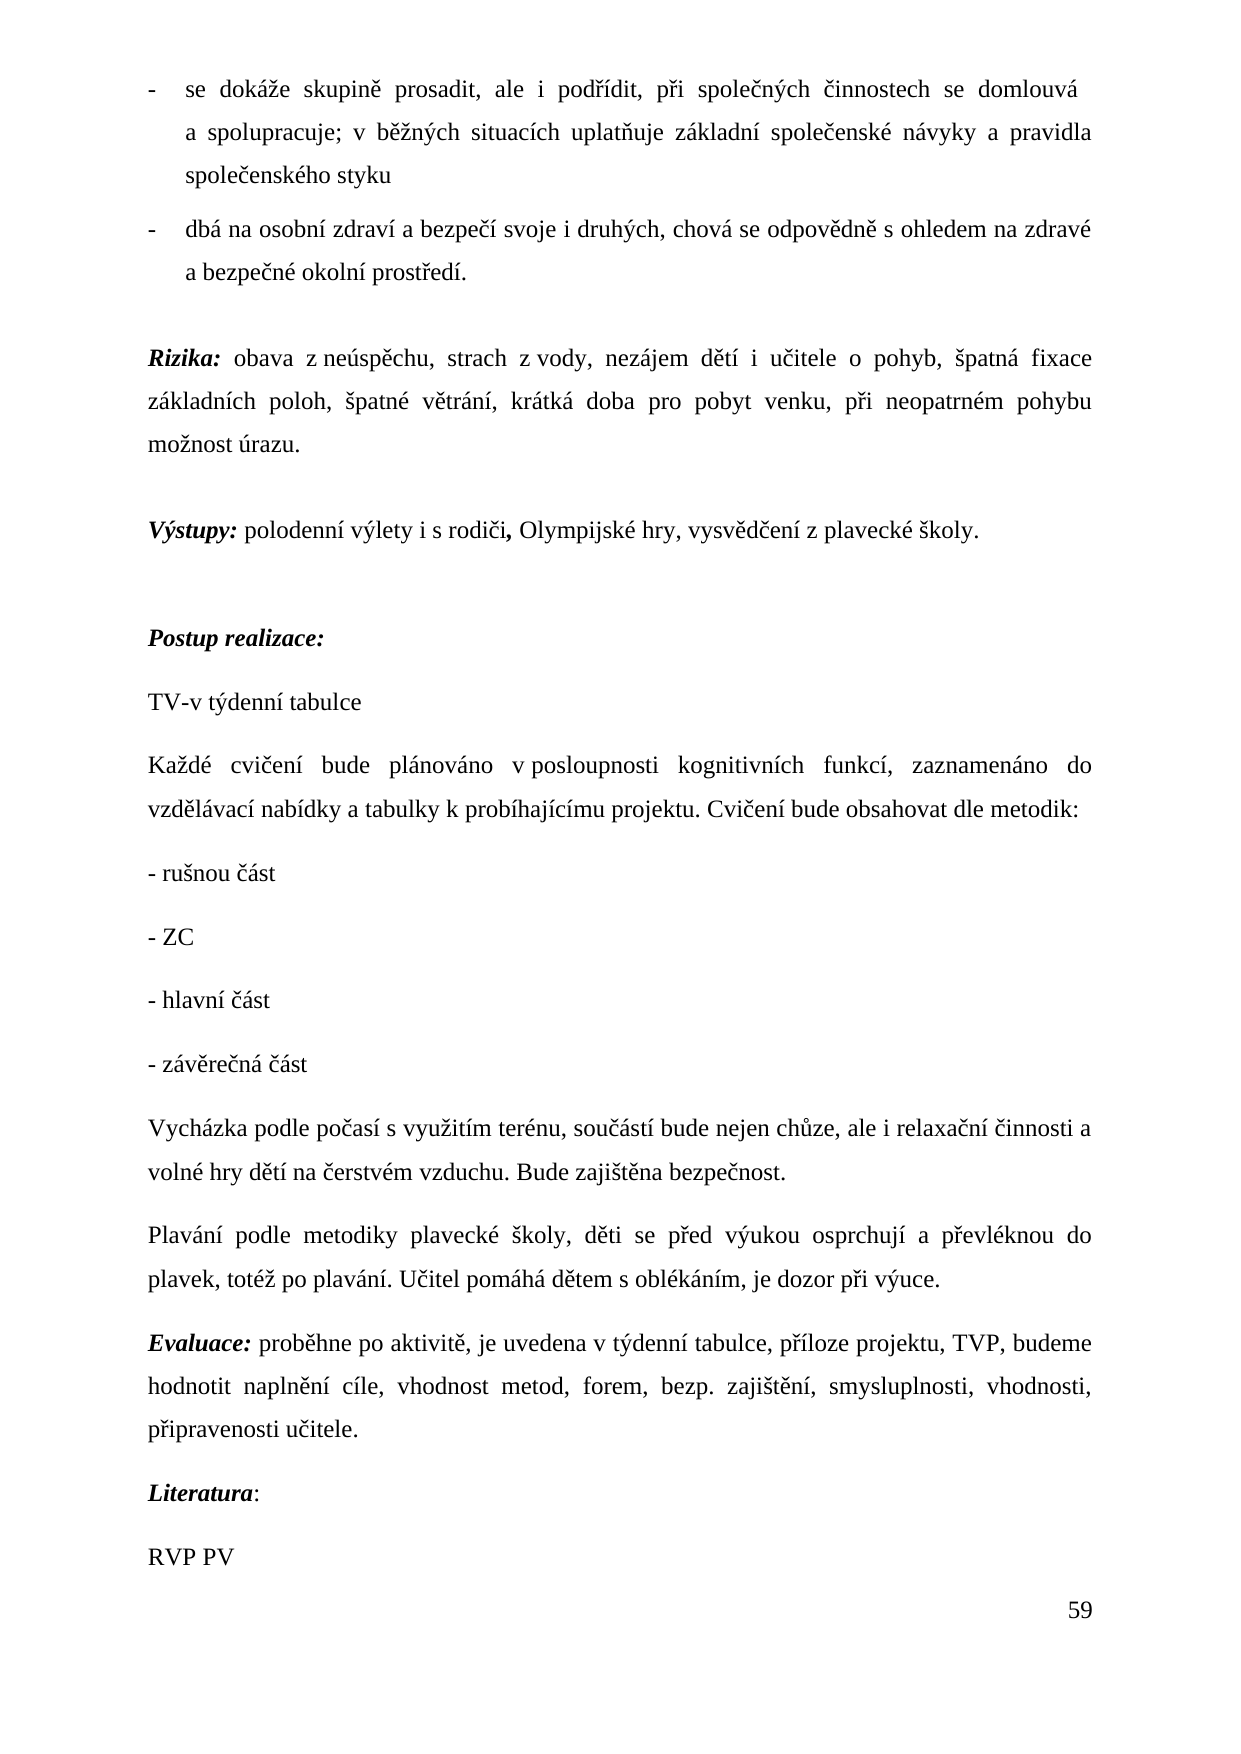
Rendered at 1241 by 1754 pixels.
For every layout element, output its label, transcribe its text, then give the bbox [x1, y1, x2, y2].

text Plavání podle metodiky plavecké školy, děti se před výukou osprchují a převléknou do plavek, totéž po plavání. Učitel pomáhá dětem s oblékáním, je dozor při výuce. [148, 1221, 1093, 1292]
list se dokáže skupině prosadit, ale i podřídit, při společných činnostech se domlouvá a spolupracuje; v běžných situacích uplatňuje základní společenské návyky a pravidla společenského styku [148, 74, 1093, 189]
text Vycházka podle počasí s využitím terénu, součástí bude nejen chůze, ale i relaxační činnosti a volné hry dětí na čerstvém vzduchu. Bude zajištěna bezpečnost. [148, 1113, 1093, 1185]
text Evaluace: proběhne po aktivitě, je uvedena v týdenní tabulce, příloze projektu, TVP, budeme hodnotit naplnění cíle, vhodnost metod, forem, bezp. zajištění, smysluplnosti, vhodnosti, připravenosti učitele. [148, 1328, 1093, 1443]
list dbá na osobní zdraví a bezpečí svoje i druhých, chová se odpovědně s ohledem na zdravé a bezpečné okolní prostředí. [148, 214, 1093, 286]
text - rušnou část [148, 858, 1093, 886]
text - závěrečná část [148, 1049, 1093, 1078]
text Každé cvičení bude plánováno v posloupnosti kognitivních funkcí, zaznamenáno do vzdělávací nabídky a tabulky k probíhajícímu projektu. Cvičení bude obsahovat dle metodik: [148, 751, 1093, 822]
text Výstupy: polodenní výlety i s rodiči, Olympijské hry, vysvědčení z plavecké školy. [148, 516, 1093, 544]
text - ZC [148, 922, 1093, 950]
text Literatura: [148, 1478, 1093, 1507]
text Rizika: obava z neúspěchu, strach z vody, nezájem dětí i učitele o pohyb, špatná fixace základních poloh, špatné větrání, krátká doba pro pobyt venku, při neopatrném pohybu možnost úrazu. [148, 343, 1093, 458]
text TV-v týdenní tabulce [148, 687, 1093, 715]
text RVP PV [148, 1542, 1093, 1571]
text Postup realizace: [148, 623, 1093, 651]
text - hlavní část [148, 986, 1093, 1014]
